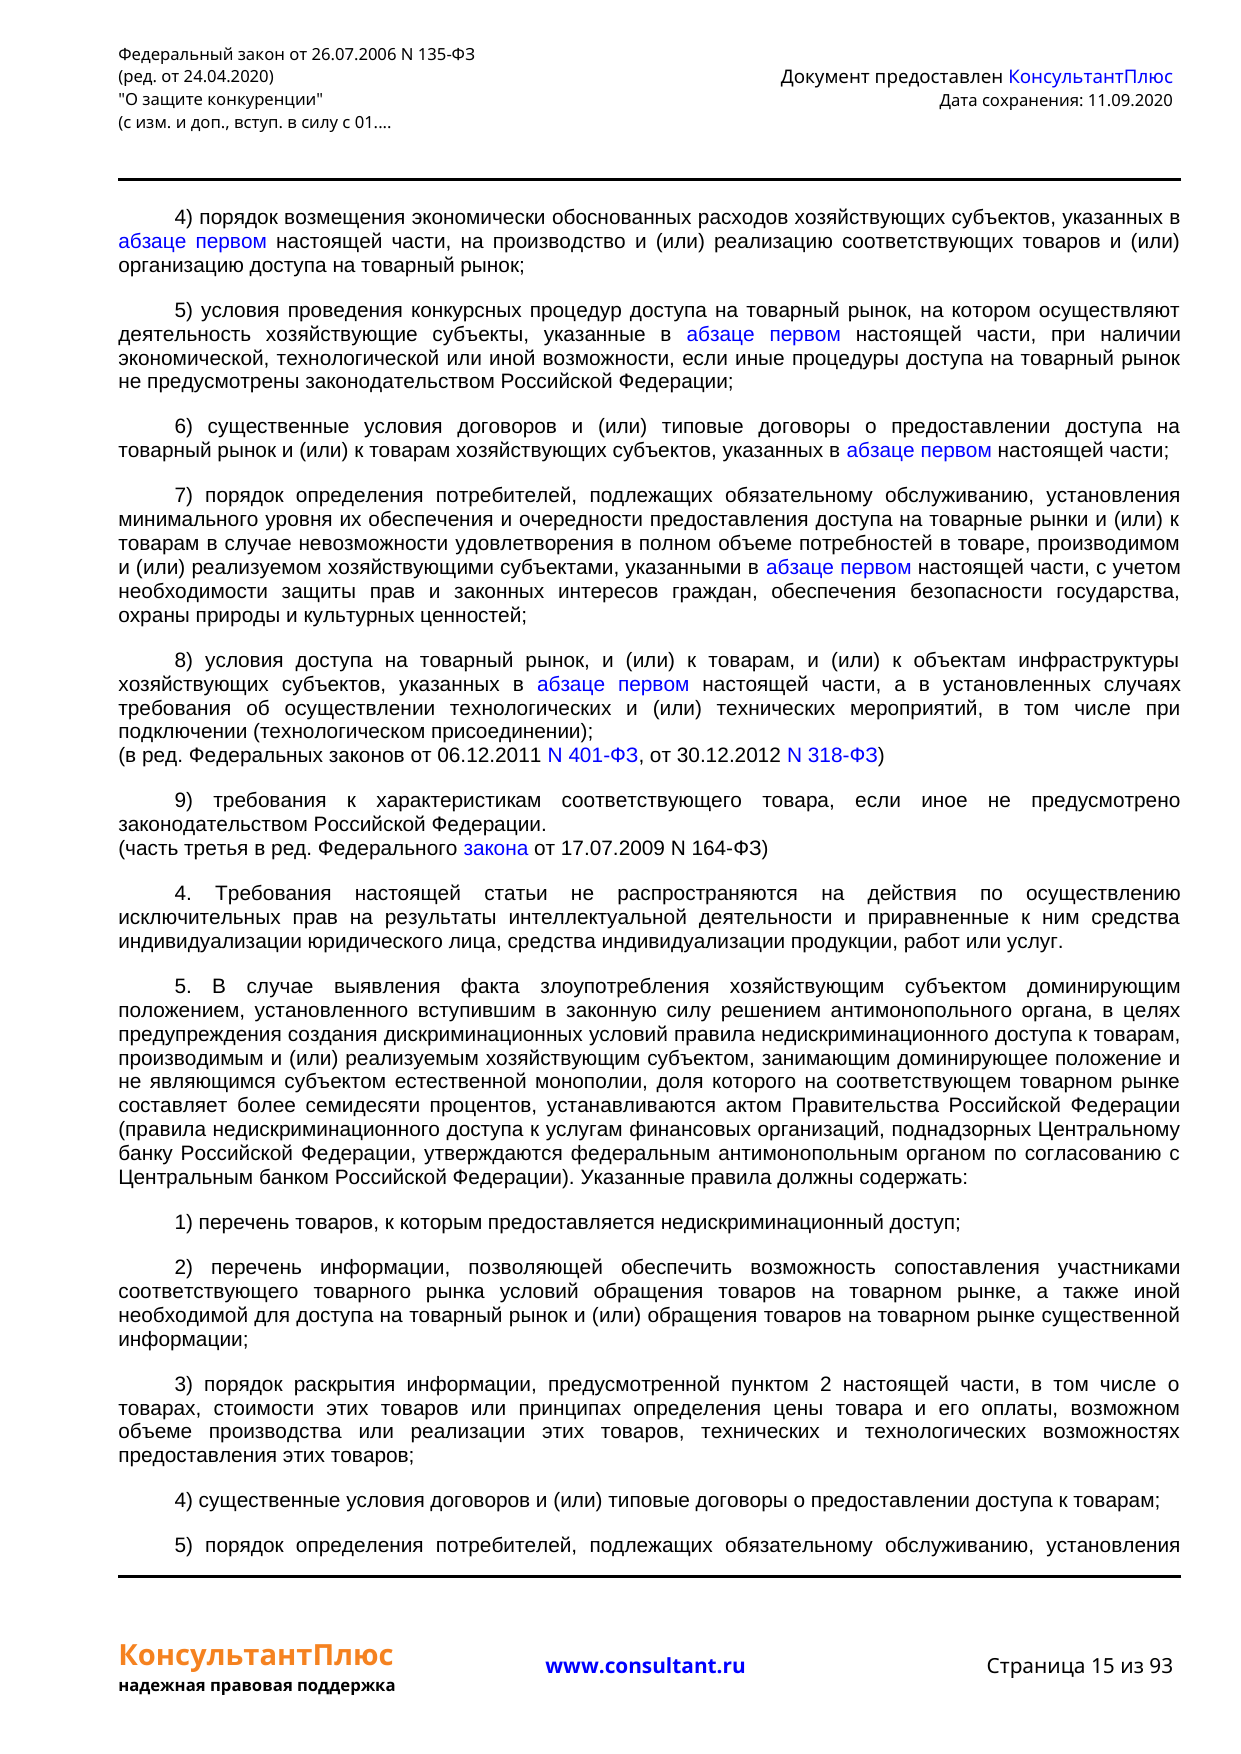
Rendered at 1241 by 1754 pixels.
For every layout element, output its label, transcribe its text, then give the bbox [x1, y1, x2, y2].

text 7) порядок определения потребителей, подлежащих обязательному обслуживанию, установления минимального уровня их обеспечения и очередности предоставления доступа на товарные рынки и (или) к товарам в случае невозможности удовлетворения в полном объеме потребностей в товаре, производимом и (или) реализуемом хозяйствующими субъектами, указанными в абзаце первом настоящей части, с учетом необходимости защиты прав и законных интересов граждан, обеспечения безопасности государства, охраны природы и культурных ценностей; [118, 483, 1181, 627]
text 2) перечень информации, позволяющей обеспечить возможность сопоставления участниками соответствующего товарного рынка условий обращения товаров на товарном рынке, а также иной необходимой для доступа на товарный рынок и (или) обращения товаров на товарном рынке существенной информации; [118, 1255, 1181, 1351]
text 6) существенные условия договоров и (или) типовые договоры о предоставлении доступа на товарный рынок и (или) к товарам хозяйствующих субъектов, указанных в абзаце первом настоящей части; [118, 414, 1181, 462]
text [118, 1533, 1181, 1557]
text 5. В случае выявления факта злоупотребления хозяйствующим субъектом доминирующим положением, установленного вступившим в законную силу решением антимонопольного органа, в целях предупреждения создания дискриминационных условий правила недискриминационного доступа к товарам, производимым и (или) реализуемым хозяйствующим субъектом, занимающим доминирующее положение и не являющимся субъектом естественной монополии, доля которого на соответствующем товарном рынке составляет более семидесяти процентов, устанавливаются актом Правительства Российской Федерации (правила недискриминационного доступа к услугам финансовых организаций, поднадзорных Центральному банку Российской Федерации, утверждаются федеральным антимонопольным органом по согласованию с Центральным банком Российской Федерации). Указанные правила должны содержать: [118, 973, 1181, 1189]
text 1) перечень товаров, к которым предоставляется недискриминационный доступ; [118, 1210, 1181, 1234]
text (часть третья в ред. Федерального закона от 17.07.2009 N 164-ФЗ) [118, 836, 1181, 860]
text 8) условия доступа на товарный рынок, и (или) к товарам, и (или) к объектам инфраструктуры хозяйствующих субъектов, указанных в абзаце первом настоящей части, а в установленных случаях требования об осуществлении технологических и (или) технических мероприятий, в том числе при подключении (технологическом присоединении); [118, 647, 1181, 743]
text (в ред. Федеральных законов от 06.12.2011 N 401-ФЗ, от 30.12.2012 N 318-ФЗ) [118, 743, 1181, 767]
text 4) порядок возмещения экономически обоснованных расходов хозяйствующих субъектов, указанных в абзаце первом настоящей части, на производство и (или) реализацию соответствующих товаров и (или) организацию доступа на товарный рынок; [118, 205, 1181, 277]
text 3) порядок раскрытия информации, предусмотренной пунктом 2 настоящей части, в том числе о товарах, стоимости этих товаров или принципах определения цены товара и его оплаты, возможном объеме производства или реализации этих товаров, технических и технологических возможностях предоставления этих товаров; [118, 1371, 1181, 1467]
text 9) требования к характеристикам соответствующего товара, если иное не предусмотрено законодательством Российской Федерации. [118, 788, 1181, 836]
text 4) существенные условия договоров и (или) типовые договоры о предоставлении доступа к товарам; [118, 1488, 1181, 1512]
text 5) условия проведения конкурсных процедур доступа на товарный рынок, на котором осуществляют деятельность хозяйствующие субъекты, указанные в абзаце первом настоящей части, при наличии экономической, технологической или иной возможности, если иные процедуры доступа на товарный рынок не предусмотрены законодательством Российской Федерации; [118, 297, 1181, 393]
text 4. Требования настоящей статьи не распространяются на действия по осуществлению исключительных прав на результаты интеллектуальной деятельности и приравненные к ним средства индивидуализации юридического лица, средства индивидуализации продукции, работ или услуг. [118, 881, 1181, 953]
